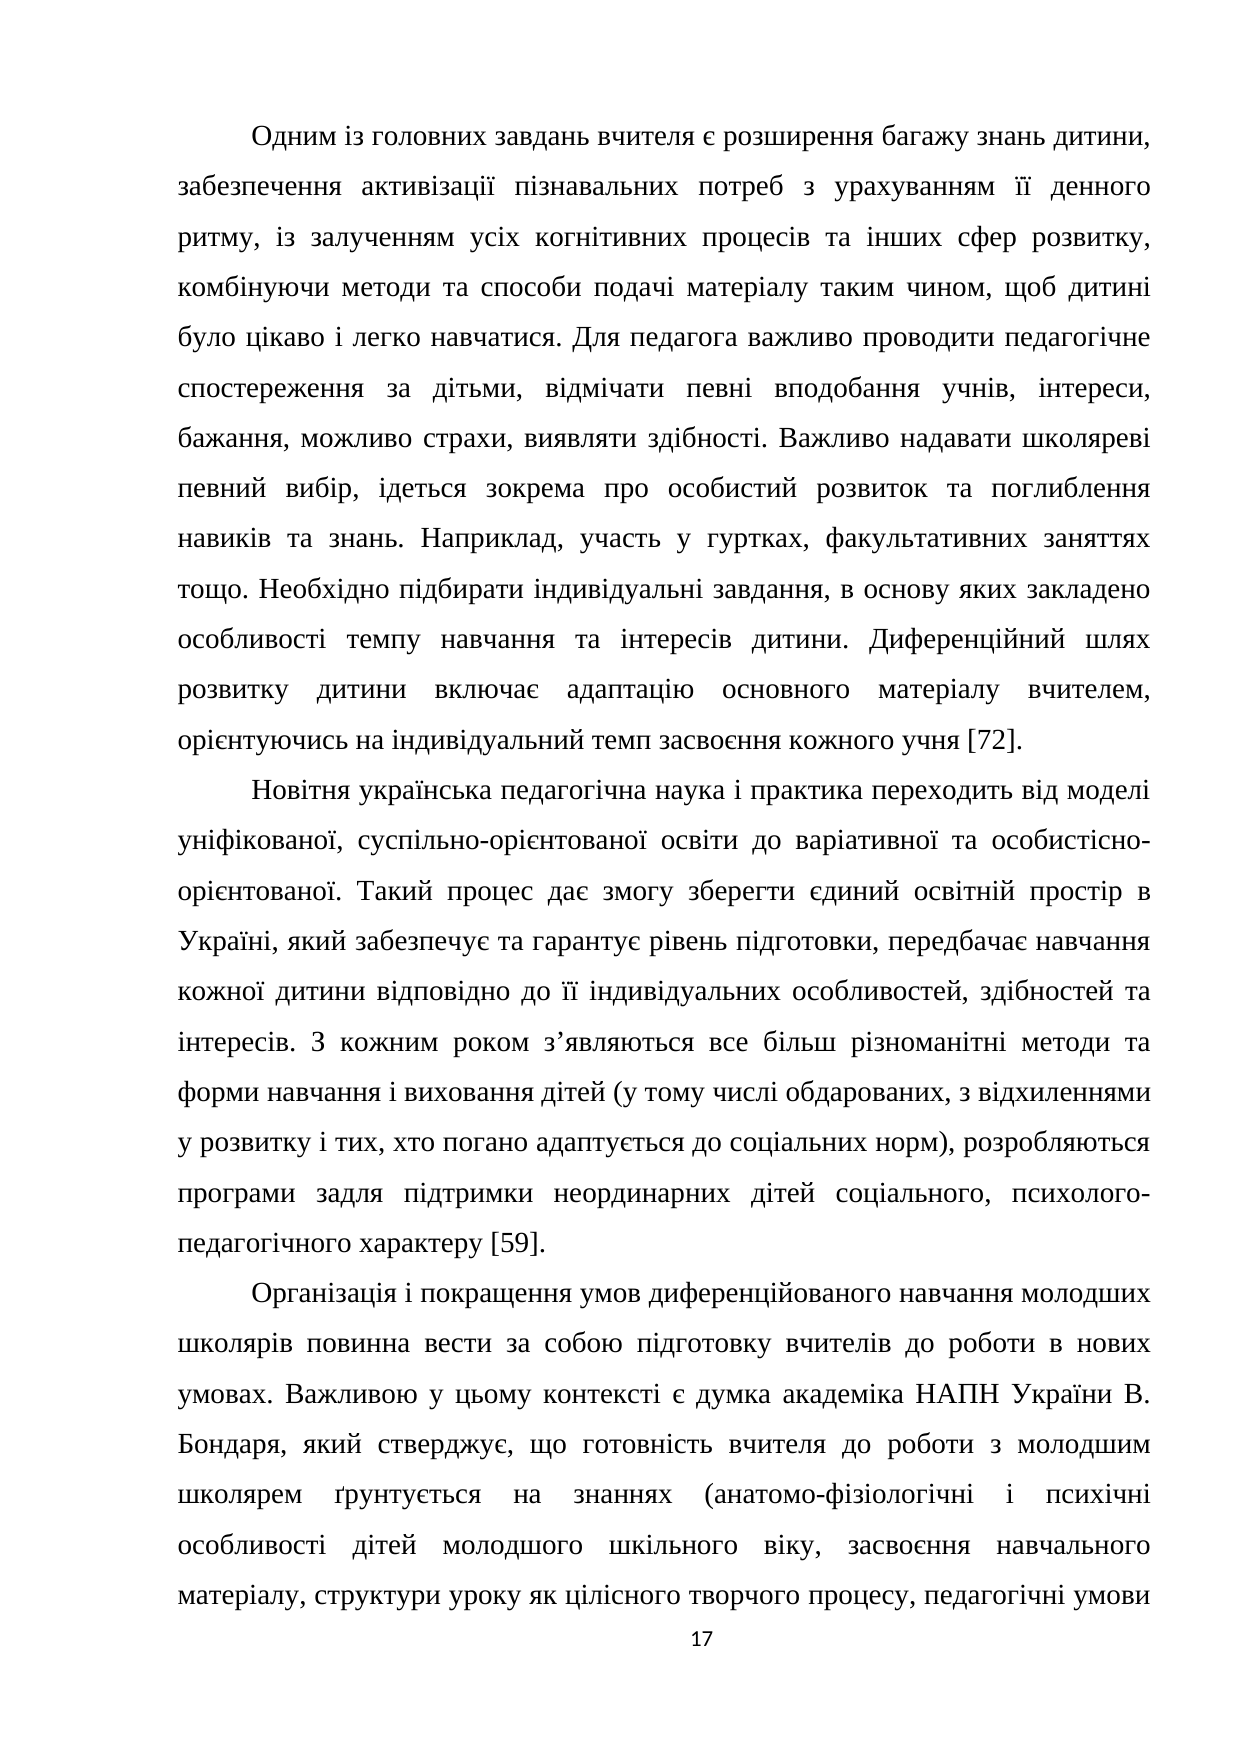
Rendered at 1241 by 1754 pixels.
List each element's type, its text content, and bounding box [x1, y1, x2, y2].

text Новітня українська педагогічна наука і практика переходить від моделі уніфікованої, суспільно-орієнтованої освіти до варіативної та особистісно-орієнтованої. Такий процес дає змогу зберегти єдиний освітній простір в Україні, який забезпечує та гарантує рівень підготовки, передбачає навчання кожної дитини відповідно до її індивідуальних особливостей, здібностей та інтересів. З кожним роком з’являються все більш різноманітні методи та форми навчання і виховання дітей (у тому числі обдарованих, з відхиленнями у розвитку і тих, хто погано адаптується до соціальних норм), розробляються програми задля підтримки неординарних дітей соціального, психолого-педагогічного характеру [59]. [177, 772, 1152, 1258]
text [177, 1275, 1152, 1611]
text Одним із головних завдань вчителя є розширення багажу знань дитини, забезпечення активізації пізнавальних потреб з урахуванням її денного ритму, із залученням усіх когнітивних процесів та інших сфер розвитку, комбінуючи методи та способи подачі матеріалу таким чином, щоб дитині було цікаво і легко навчатися. Для педагога важливо проводити педагогічне спостереження за дітьми, відмічати певні вподобання учнів, інтереси, бажання, можливо страхи, виявляти здібності. Важливо надавати школяреві певний вибір, ідеться зокрема про особистий розвиток та поглиблення навиків та знань. Наприклад, участь у гуртках, факультативних заняттях тощо. Необхідно підбирати індивідуальні завдання, в основу яких закладено особливості темпу навчання та інтересів дитини. Диференційний шлях розвитку дитини включає адаптацію основного матеріалу вчителем, орієнтуючись на індивідуальний темп засвоєння кожного учня [72]. [177, 118, 1152, 755]
